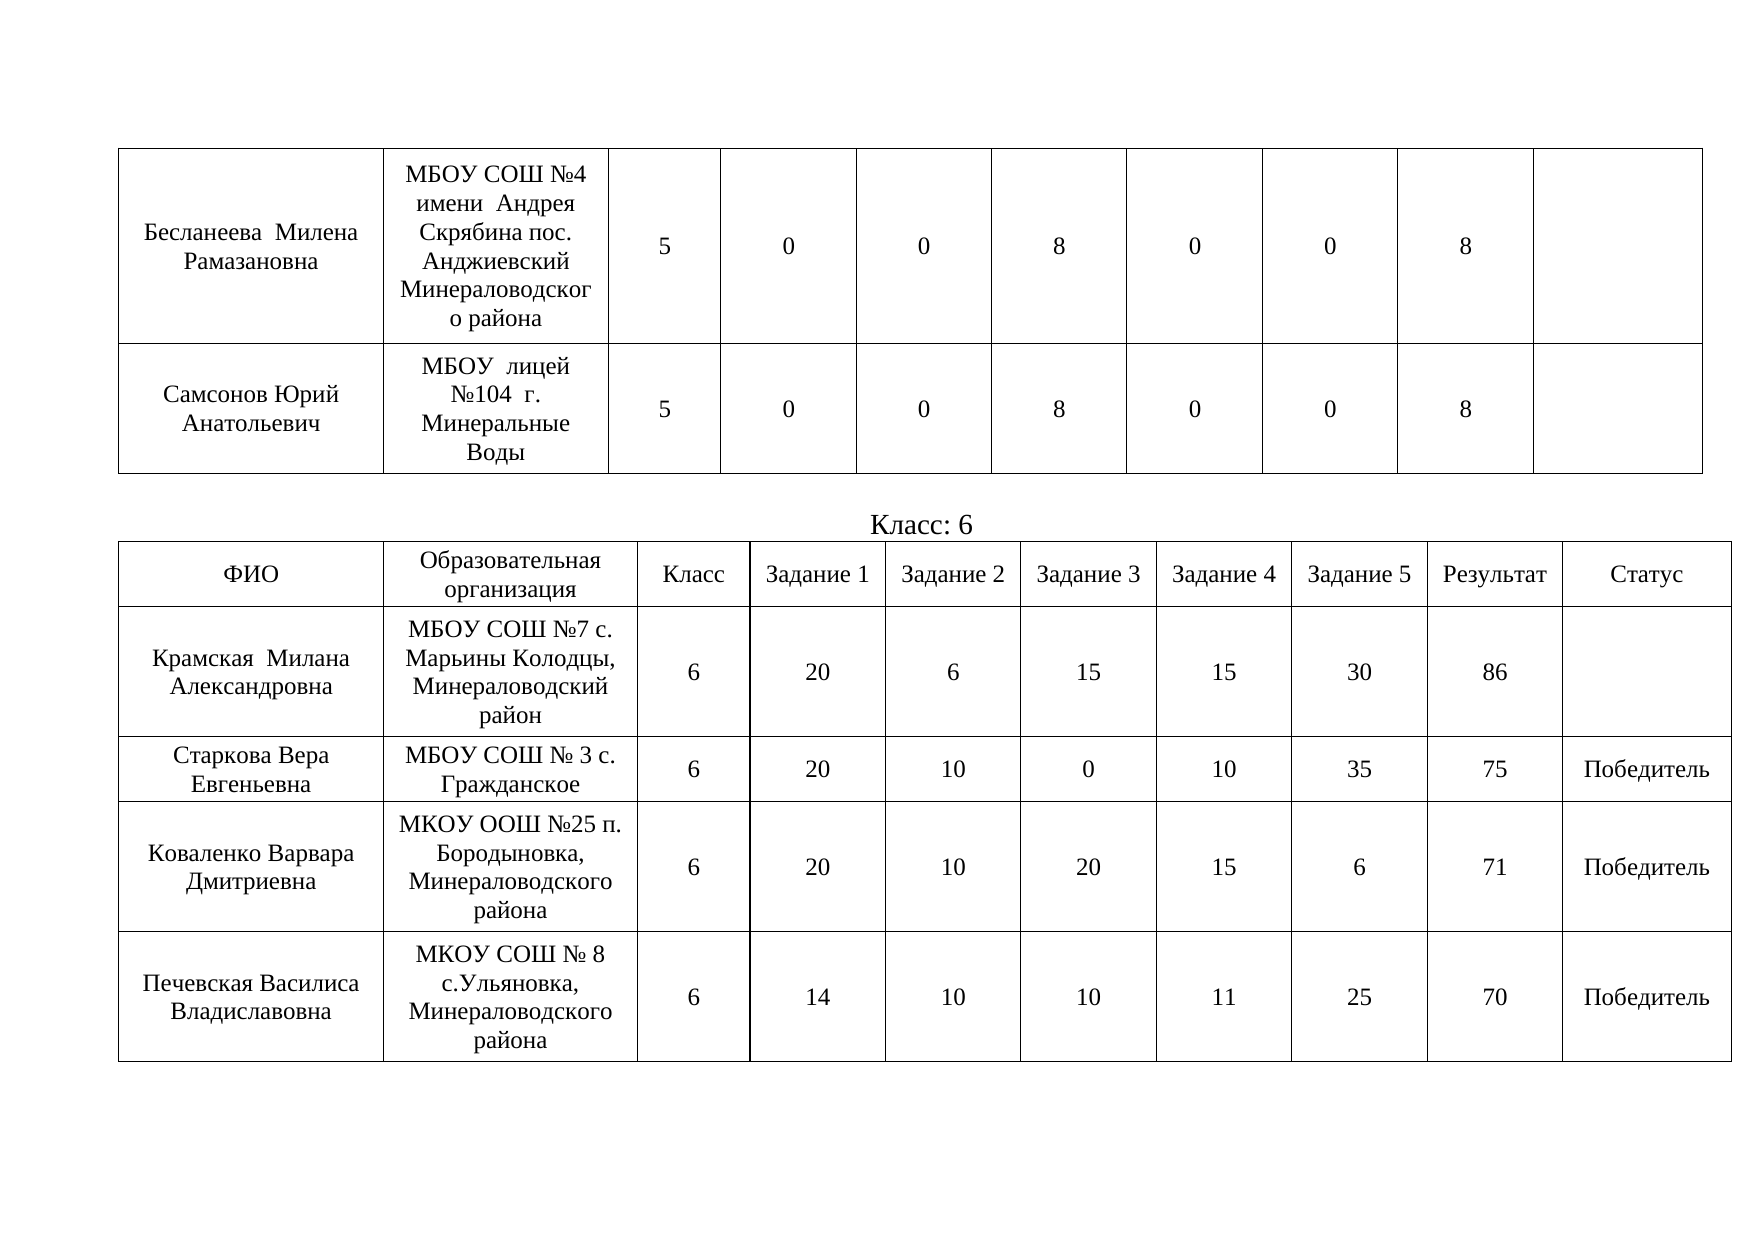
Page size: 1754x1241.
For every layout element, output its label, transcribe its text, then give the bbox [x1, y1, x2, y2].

table_header Статус [1563, 542, 1731, 606]
text Класс: 6 [118, 507, 1724, 541]
table_cell 75 [1428, 737, 1562, 801]
table_header Образовательная организация [384, 542, 637, 606]
table_cell МБОУ СОШ №7 с. Марьины Колодцы, Минераловодский район [384, 607, 637, 736]
table_cell 8 [992, 149, 1126, 343]
table_cell 0 [721, 149, 856, 343]
table_cell 35 [1292, 737, 1427, 801]
table_header Задание 5 [1292, 542, 1427, 606]
table_cell 15 [1157, 802, 1291, 931]
table_cell Победитель [1563, 932, 1731, 1061]
table_cell 6 [886, 607, 1020, 736]
table_cell 10 [1157, 737, 1291, 801]
table_cell 25 [1292, 932, 1427, 1061]
table_cell Коваленко Варвара Дмитриевна [119, 802, 383, 931]
table_cell 0 [1263, 149, 1397, 343]
table_cell Печевская Василиса Владиславовна [119, 932, 383, 1061]
table_cell 10 [886, 737, 1020, 801]
table_header Задание 1 [751, 542, 885, 606]
table_cell [1563, 607, 1731, 736]
table_cell 6 [638, 607, 749, 736]
table_cell 0 [1263, 344, 1397, 473]
table_cell МБОУ лицей №104 г. Минеральные Воды [384, 344, 608, 473]
table_cell 6 [638, 802, 749, 931]
table_header Класс [638, 542, 749, 606]
table_cell 6 [638, 932, 749, 1061]
table_cell 15 [1157, 607, 1291, 736]
table_cell 20 [1021, 802, 1156, 931]
table_cell 20 [751, 607, 885, 736]
table_cell 71 [1428, 802, 1562, 931]
table_cell 10 [886, 932, 1020, 1061]
table_header Результат [1428, 542, 1562, 606]
table_cell 0 [857, 149, 991, 343]
table_cell 86 [1428, 607, 1562, 736]
table_cell 30 [1292, 607, 1427, 736]
table_header Задание 4 [1157, 542, 1291, 606]
table_cell МКОУ СОШ № 8 с.Ульяновка, Минераловодского района [384, 932, 637, 1061]
table_cell Бесланеева Милена Рамазановна [119, 149, 383, 343]
table_cell 8 [1398, 149, 1533, 343]
table_cell Победитель [1563, 802, 1731, 931]
table_cell Крамская Милана Александровна [119, 607, 383, 736]
table_cell 0 [857, 344, 991, 473]
table_cell 8 [992, 344, 1126, 473]
table_cell Старкова Вера Евгеньевна [119, 737, 383, 801]
table_cell 8 [1398, 344, 1533, 473]
table_cell 14 [751, 932, 885, 1061]
table_cell 70 [1428, 932, 1562, 1061]
table_cell [1534, 149, 1702, 343]
table_cell 5 [609, 149, 720, 343]
table_cell Победитель [1563, 737, 1731, 801]
table_header ФИО [119, 542, 383, 606]
table_cell МБОУ СОШ № 3 с. Гражданское [384, 737, 637, 801]
table_cell 15 [1021, 607, 1156, 736]
table_cell 0 [1127, 149, 1262, 343]
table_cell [384, 802, 637, 931]
table_cell 6 [1292, 802, 1427, 931]
table_cell 0 [1021, 737, 1156, 801]
table_cell 10 [886, 802, 1020, 931]
table_cell Самсонов Юрий Анатольевич [119, 344, 383, 473]
table_cell 10 [1021, 932, 1156, 1061]
table_cell 20 [751, 802, 885, 931]
table_cell 0 [721, 344, 856, 473]
table_cell 11 [1157, 932, 1291, 1061]
table_cell [1534, 344, 1702, 473]
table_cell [384, 149, 608, 343]
table_cell 0 [1127, 344, 1262, 473]
table_header Задание 3 [1021, 542, 1156, 606]
table_cell 20 [751, 737, 885, 801]
table_header Задание 2 [886, 542, 1020, 606]
table_cell 6 [638, 737, 749, 801]
table_cell 5 [609, 344, 720, 473]
